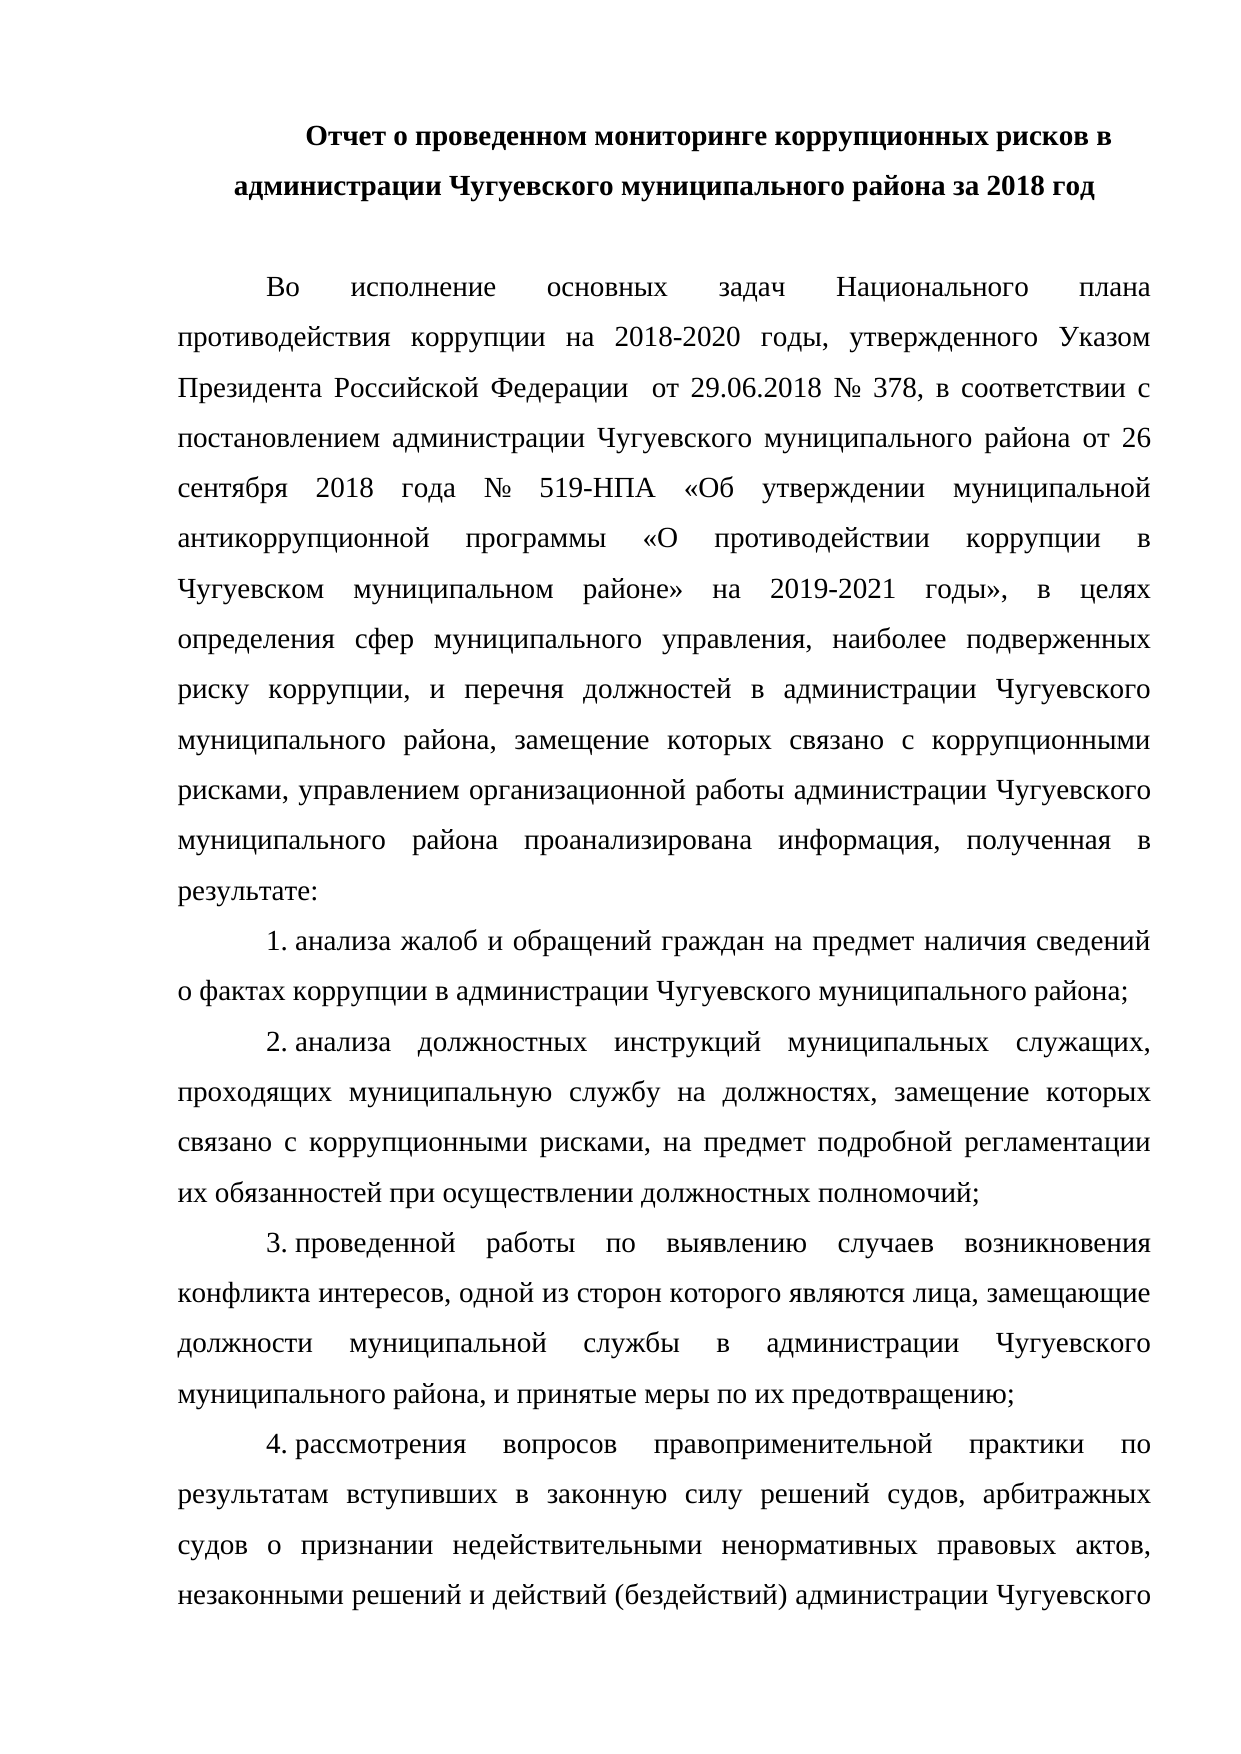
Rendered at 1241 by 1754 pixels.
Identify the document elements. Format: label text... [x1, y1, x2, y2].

text 2. анализа должностных инструкций муниципальных служащих, проходящих муниципальную службу на должностях, замещение которых связано с коррупционными рисками, на предмет подробной регламентации их обязанностей при осуществлении должностных полномочий; [177, 1024, 1152, 1208]
text Во исполнение основных задач Национального плана противодействия коррупции на 2018-2020 годы, утвержденного Указом Президента Российской Федерации от 29.06.2018 № 378, в соответствии с постановлением администрации Чугуевского муниципального района от 26 сентября 2018 года № 519-НПА «Об утверждении муниципальной антикоррупционной программы «О противодействии коррупции в Чугуевском муниципальном районе» на 2019-2021 годы», в целях определения сфер муниципального управления, наиболее подверженных риску коррупции, и перечня должностей в администрации Чугуевского муниципального района, замещение которых связано с коррупционными рисками, управлением организационной работы администрации Чугуевского муниципального района проанализирована информация, полученная в результате: [177, 269, 1152, 906]
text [177, 1426, 1152, 1611]
text 3. проведенной работы по выявлению случаев возникновения конфликта интересов, одной из сторон которого являются лица, замещающие должности муниципальной службы в администрации Чугуевского муниципального района, и принятые меры по их предотвращению; [177, 1225, 1152, 1409]
text 1. анализа жалоб и обращений граждан на предмет наличия сведений о фактах коррупции в администрации Чугуевского муниципального района; [177, 923, 1152, 1007]
text Отчет о проведенном мониторинге коррупционных рисков в администрации Чугуевского муниципального района за 2018 год [177, 118, 1152, 202]
